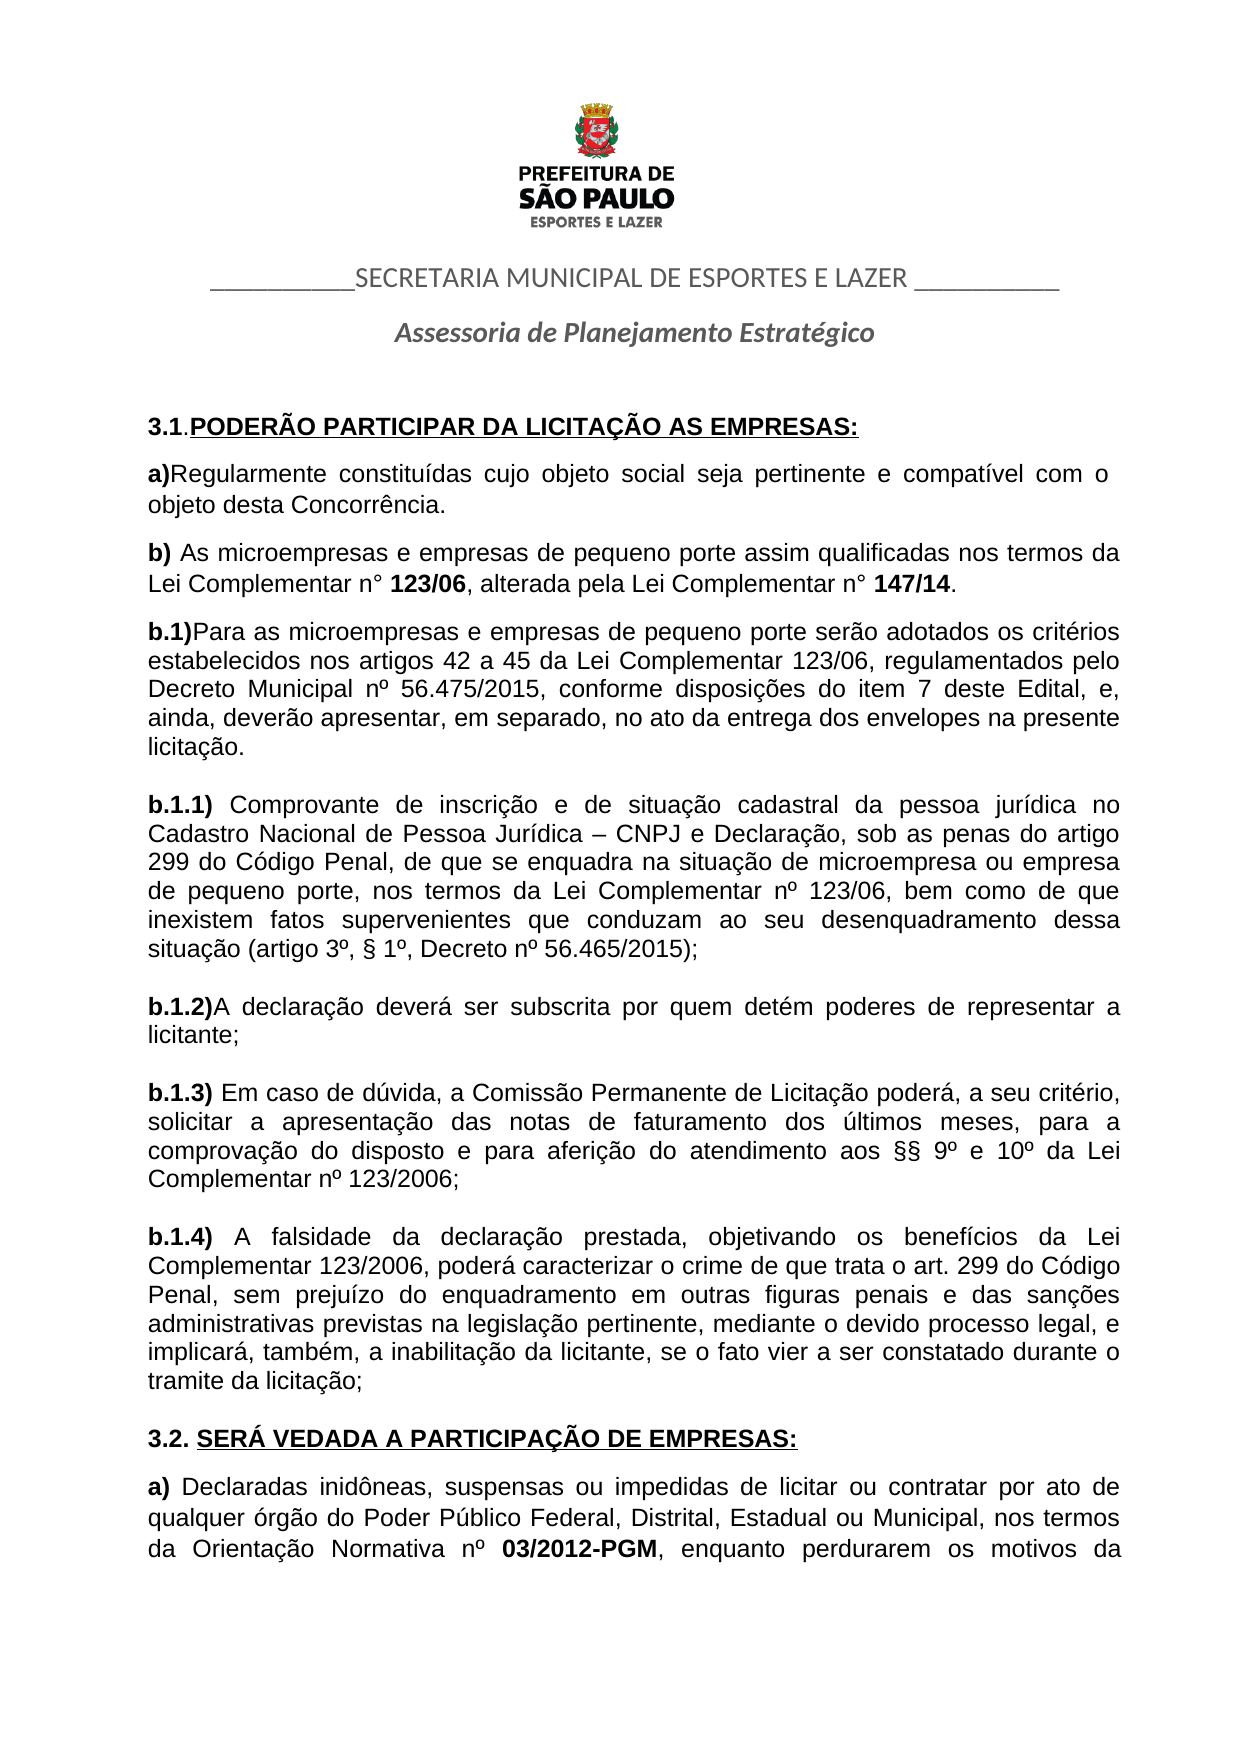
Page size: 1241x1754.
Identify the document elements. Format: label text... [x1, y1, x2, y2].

text b) As microempresas e empresas de pequeno porte assim qualificadas nos termos da Lei Complementar n° 123/06, alterada pela Lei Complementar n° 147/14. [148, 538, 1122, 598]
text b.1.3) Em caso de dúvida, a Comissão Permanente de Licitação poderá, a seu critério, solicitar a apresentação das notas de faturamento dos últimos meses, para a comprovação do disposto e para aferição do atendimento aos §§ 9º e 10º da Lei Complementar nº 123/2006; [148, 1078, 1122, 1193]
text 3.2. Será vedada a participação de empresas: [148, 1424, 1122, 1453]
text b.1.4) A falsidade da declaração prestada, objetivando os benefícios da Lei Complementar 123/2006, poderá caracterizar o crime de que trata o art. 299 do Código Penal, sem prejuízo do enquadramento em outras figuras penais e das sanções administrativas previstas na legislação pertinente, mediante o devido processo legal, e implicará, também, a inabilitação da licitante, se o fato vier a ser constatado durante o tramite da licitação; [148, 1222, 1122, 1395]
picture [484, 81, 709, 250]
text b.1.1) Comprovante de inscrição e de situação cadastral da pessoa jurídica no Cadastro Nacional de Pessoa Jurídica – CNPJ e Declaração, sob as penas do artigo 299 do Código Penal, de que se enquadra na situação de microempresa ou empresa de pequeno porte, nos termos da Lei Complementar nº 123/06, bem como de que inexistem fatos supervenientes que conduzam ao seu desenquadramento dessa situação (artigo 3º, § 1º, Decreto nº 56.465/2015); [148, 790, 1122, 962]
text b.1.2)A declaração deverá ser subscrita por quem detém poderes de representar a licitante; [148, 992, 1122, 1049]
text b.1)Para as microempresas e empresas de pequeno porte serão adotados os critérios estabelecidos nos artigos 42 a 45 da Lei Complementar 123/06, regulamentados pelo Decreto Municipal nº 56.475/2015, conforme disposições do item 7 deste Edital, e, ainda, deverão apresentar, em separado, no ato da entrega dos envelopes na presente licitação. [148, 617, 1122, 761]
text 3.1.Poderão participar da licitação as empresas: [148, 412, 1122, 441]
text a)Regularmente constituídas cujo objeto social seja pertinente e compatível com o objeto desta Concorrência. [148, 459, 1110, 519]
